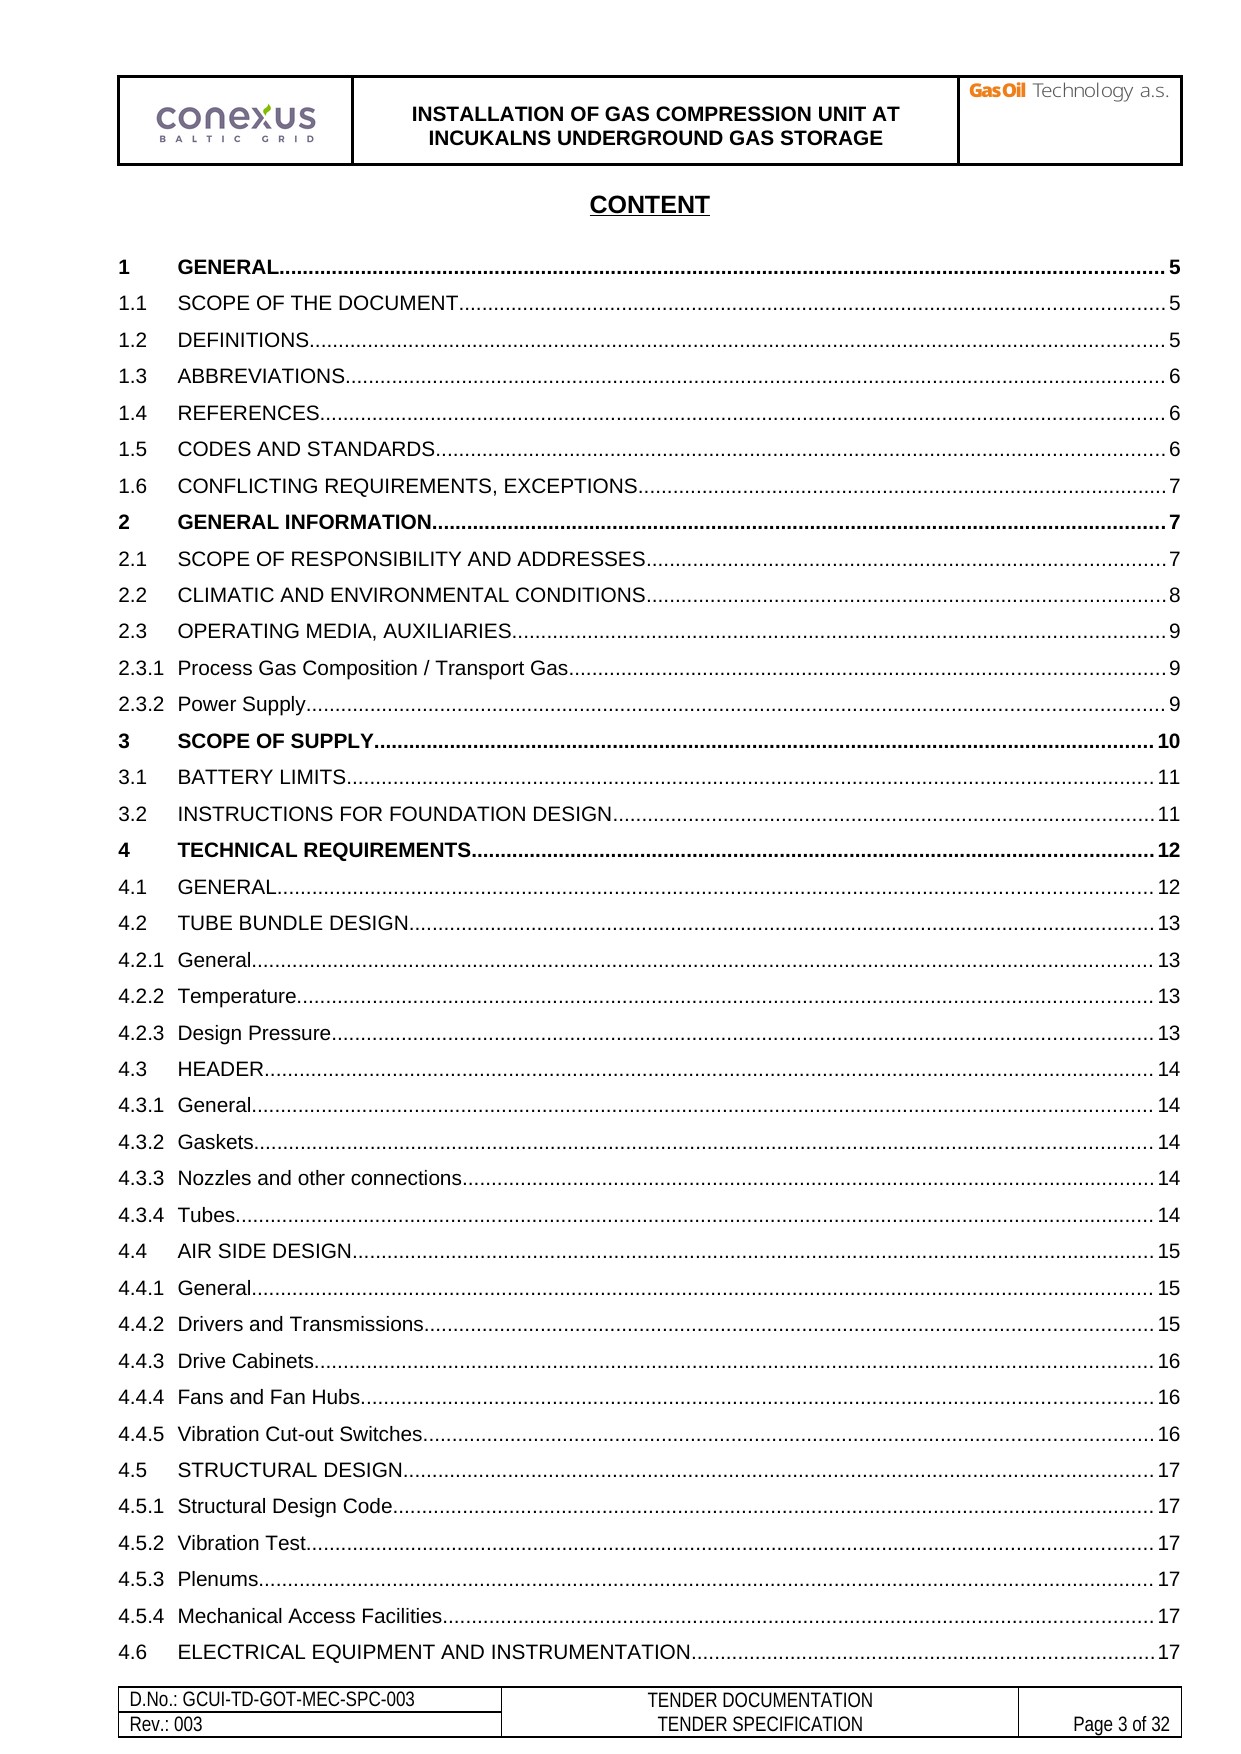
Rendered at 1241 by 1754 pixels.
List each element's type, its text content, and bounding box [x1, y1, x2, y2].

text 4.5.1 Structural Design Code 17 [118, 1494, 1181, 1518]
text 4.4.2 Drivers and Transmissions 15 [118, 1312, 1181, 1336]
text 2.3.2 Power Supply 9 [118, 692, 1181, 716]
text 2.1 Scope of Responsibility and Addresses 7 [118, 546, 1181, 570]
text 3 SCOPE OF SUPPLY 10 [118, 729, 1181, 753]
text 4.3.1 General 14 [118, 1093, 1181, 1117]
text 4.3.2 Gaskets 14 [118, 1130, 1181, 1154]
text content [118, 189, 1181, 218]
text 4.2 Tube Bundle Design 13 [118, 911, 1181, 935]
text 1.2 Definitions 5 [118, 328, 1181, 352]
text 4.3.4 Tubes 14 [118, 1203, 1181, 1227]
text 4.4.3 Drive Cabinets 16 [118, 1348, 1181, 1372]
text 4.3.3 Nozzles and other connections 14 [118, 1166, 1181, 1190]
text 1.4 References 6 [118, 401, 1181, 424]
text 4.3 Header 14 [118, 1057, 1181, 1081]
text 2.2 Climatic and Environmental Conditions 8 [118, 583, 1181, 607]
text 4 TECHNICAL REQUIREMENTS 12 [118, 838, 1181, 862]
text 4.4.4 Fans and Fan Hubs 16 [118, 1385, 1181, 1409]
text 4.1 General 12 [118, 874, 1181, 898]
text 3.1 BATTERY LIMITS 11 [118, 765, 1181, 789]
text 4.2.2 Temperature 13 [118, 984, 1181, 1008]
text 4.5.3 Plenums 17 [118, 1567, 1181, 1591]
text 4.5.2 Vibration Test 17 [118, 1531, 1181, 1555]
text 1.1 Scope of the Document 5 [118, 291, 1181, 315]
text 4.5 Structural Design 17 [118, 1458, 1181, 1482]
text 4.4.1 General 15 [118, 1276, 1181, 1299]
text 3.2 Instructions for Foundation Design 11 [118, 802, 1181, 826]
text 4.2.1 General 13 [118, 947, 1181, 971]
picture [136, 88, 335, 153]
text 2 GENERAL INFORMATION 7 [118, 510, 1181, 534]
text 4.4.5 Vibration Cut-out Switches 16 [118, 1421, 1181, 1445]
text 4.6 Electrical Equipment and Instrumentation 17 [118, 1640, 1181, 1664]
text 1 GENERAL 5 [118, 255, 1181, 279]
text 2.3.1 Process Gas Composition / Transport Gas 9 [118, 656, 1181, 680]
text 1.5 Codes and Standards 6 [118, 437, 1181, 461]
text 4.2.3 Design Pressure 13 [118, 1020, 1181, 1044]
text 2.3 Operating Media, Auxiliaries 9 [118, 619, 1181, 643]
text 1.3 Abbreviations 6 [118, 364, 1181, 388]
text 4.5.4 Mechanical Access Facilities 17 [118, 1604, 1181, 1628]
text 4.4 Air Side Design 15 [118, 1239, 1181, 1263]
text 1.6 Conflicting Requirements, Exceptions 7 [118, 473, 1181, 497]
